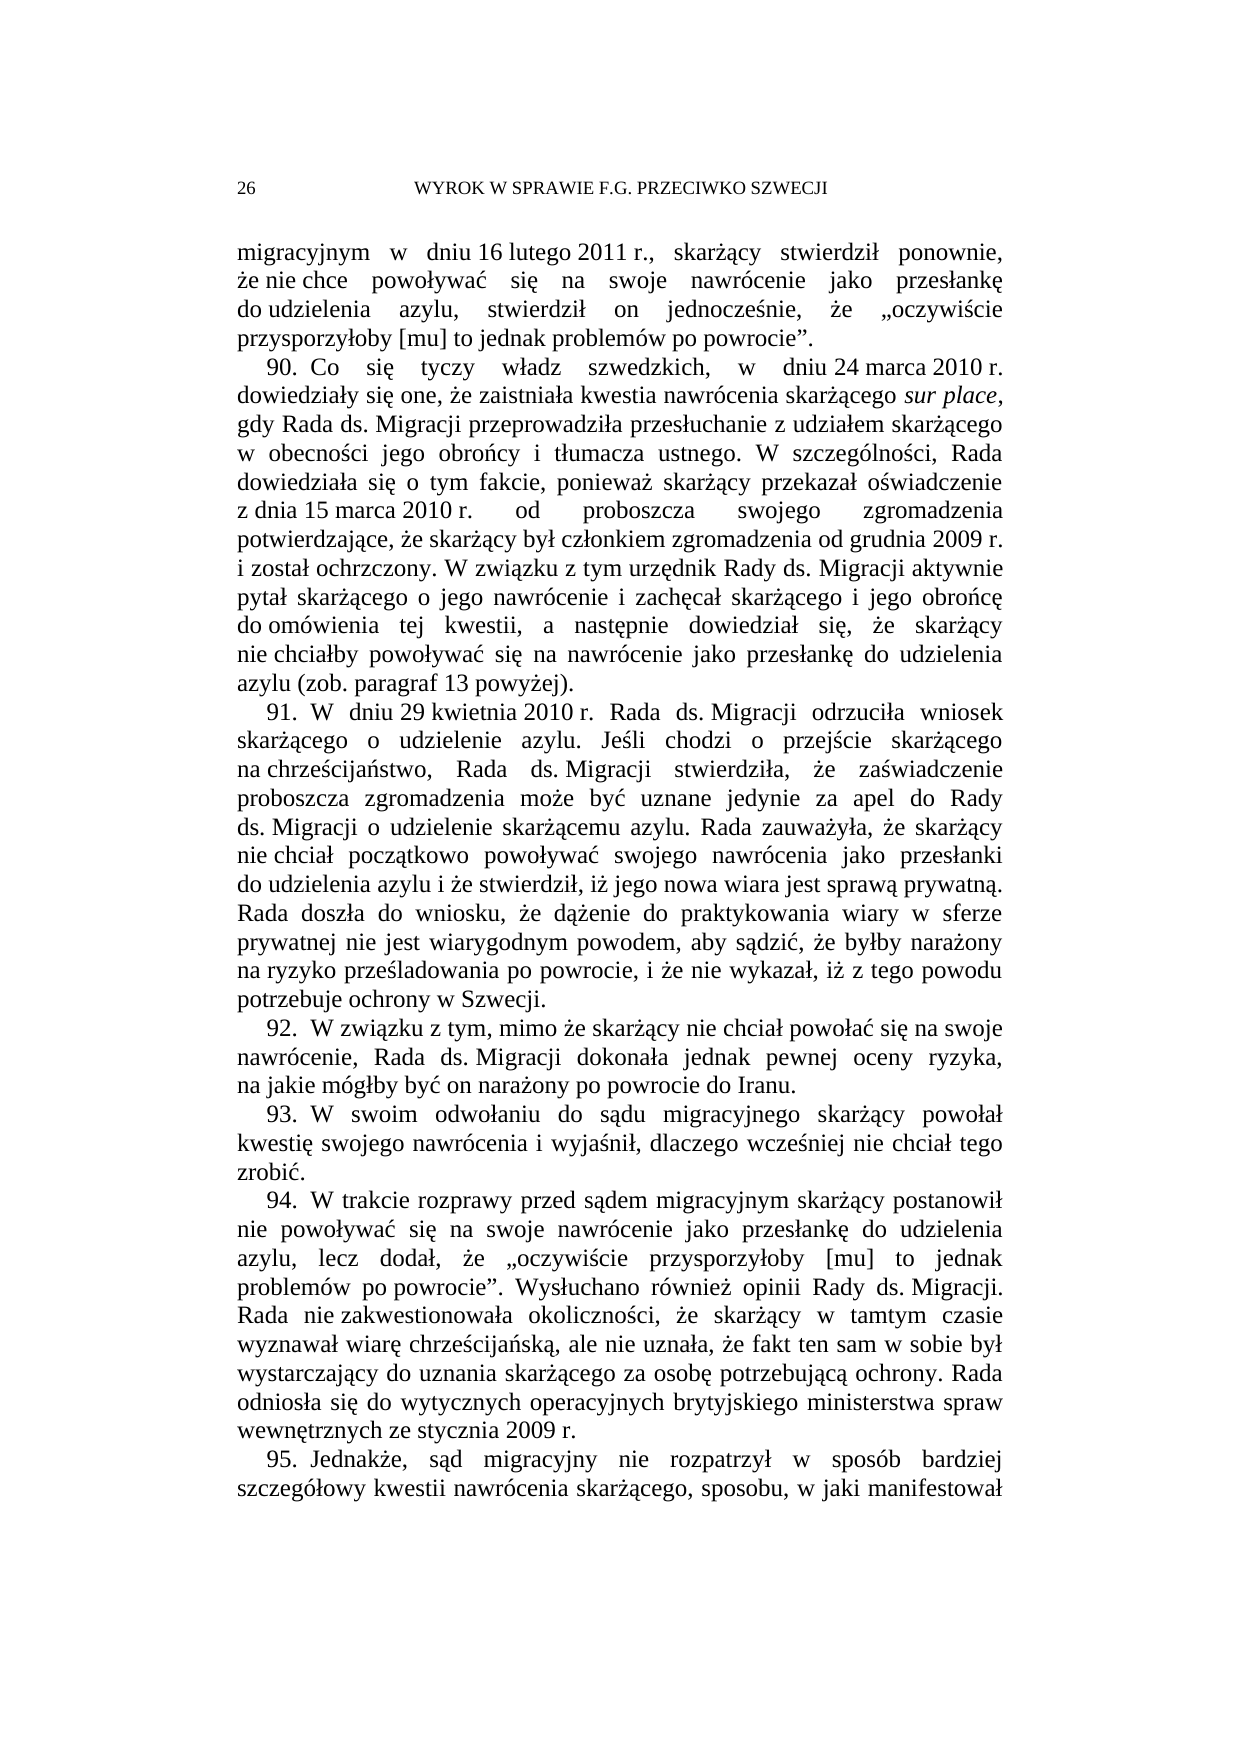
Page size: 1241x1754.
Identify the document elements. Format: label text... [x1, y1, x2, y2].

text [237, 1444, 1003, 1502]
